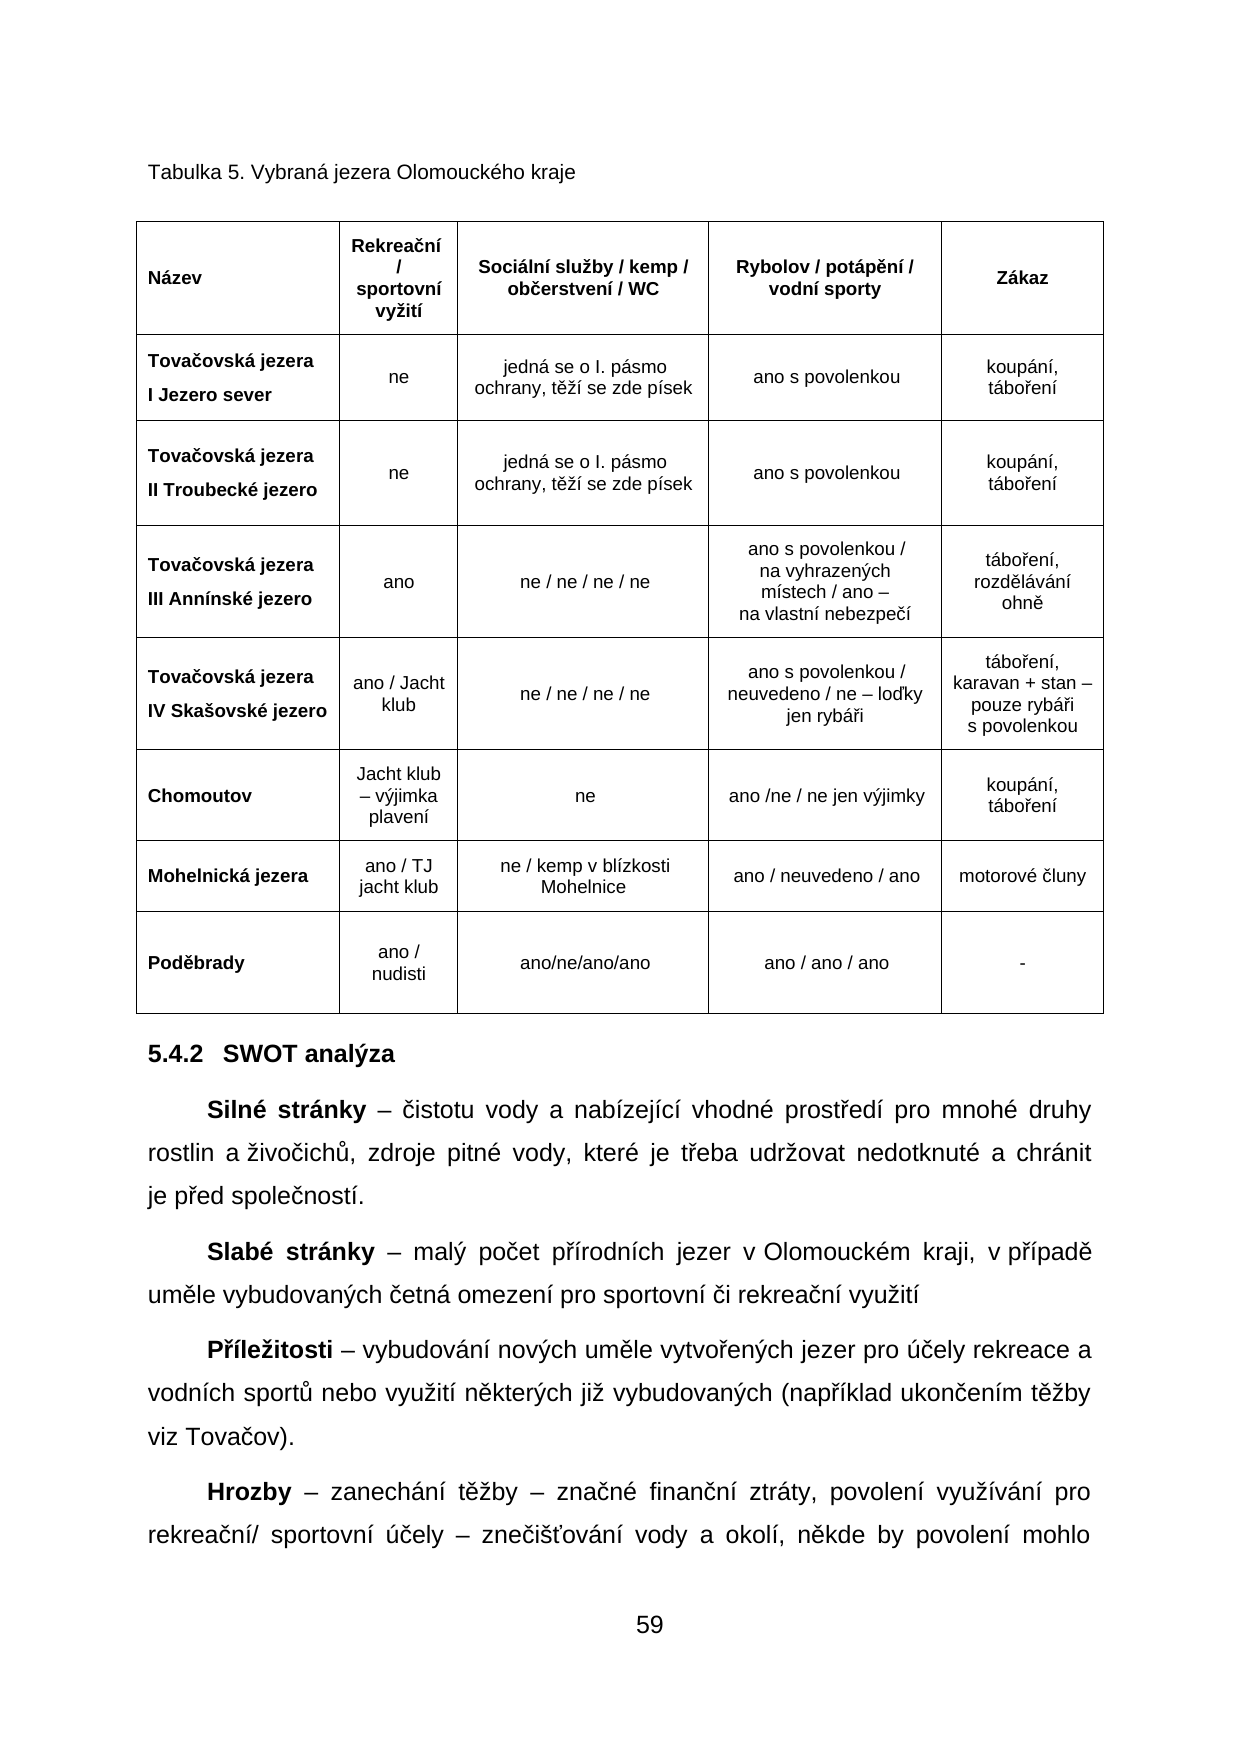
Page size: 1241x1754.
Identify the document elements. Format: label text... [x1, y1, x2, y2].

table_cell ano / nudisti [340, 912, 457, 1013]
table_cell ne [340, 335, 457, 420]
table_cell Poděbrady [137, 912, 339, 1013]
table_header Zákaz [942, 222, 1103, 333]
table_cell ano / Jacht klub [340, 638, 457, 749]
table_cell ano /ne / ne jen výjimky [709, 750, 941, 840]
table_cell ne / kemp v blízkosti Mohelnice [458, 841, 708, 911]
table_cell Tovačovská jezera II Troubecké jezero [137, 421, 339, 525]
table_cell - [942, 912, 1103, 1013]
table_cell ano / ano / ano [709, 912, 941, 1013]
table_cell koupání, táboření [942, 750, 1103, 840]
table_cell ne [340, 421, 457, 525]
table_cell Chomoutov [137, 750, 339, 840]
table_cell ano s povolenkou [709, 335, 941, 420]
table_cell ano / TJ jacht klub [340, 841, 457, 911]
table_header Název [137, 222, 339, 333]
table_cell Tovačovská jezera I Jezero sever [137, 335, 339, 420]
text Příležitosti – vybudování nových uměle vytvořených jezer pro účely rekreace a vodních sportů nebo využití některých již vybudovaných (například ukončením těžby viz Tovačov). [148, 1335, 1092, 1450]
table_cell jedná se o I. pásmo ochrany, těží se zde písek [458, 421, 708, 525]
table_cell ano / neuvedeno / ano [709, 841, 941, 911]
table_cell jedná se o I. pásmo ochrany, těží se zde písek [458, 335, 708, 420]
table_cell ne [458, 750, 708, 840]
table_cell táboření, karavan + stan – pouze rybáři s povolenkou [942, 638, 1103, 749]
table_cell ano s povolenkou [709, 421, 941, 525]
table_cell ne / ne / ne / ne [458, 638, 708, 749]
table_cell Mohelnická jezera [137, 841, 339, 911]
table_cell táboření, rozdělávání ohně [942, 526, 1103, 637]
table_cell Tovačovská jezera III Annínské jezero [137, 526, 339, 637]
table_cell koupání, táboření [942, 421, 1103, 525]
table_cell motorové čluny [942, 841, 1103, 911]
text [148, 1477, 1092, 1549]
table_cell ano [340, 526, 457, 637]
table_cell ano/ne/ano/ano [458, 912, 708, 1013]
text Silné stránky – čistotu vody a nabízející vhodné prostředí pro mnohé druhy rostlin a živočichů, zdroje pitné vody, které je třeba udržovat nedotknuté a chránit je před společností. [148, 1095, 1092, 1210]
table_header Rybolov / potápění / vodní sporty [709, 222, 941, 333]
table_header Rekreační / sportovní vyžití [340, 222, 457, 333]
table_cell ne / ne / ne / ne [458, 526, 708, 637]
text Slabé stránky – malý počet přírodních jezer v Olomouckém kraji, v případě uměle vybudovaných četná omezení pro sportovní či rekreační využití [148, 1237, 1092, 1308]
table_cell ano s povolenkou / neuvedeno / ne – loďky jen rybáři [709, 638, 941, 749]
table_header Sociální služby / kemp / občerstvení / WC [458, 222, 708, 333]
subtitle SWOT analýza [148, 1039, 1092, 1068]
table_cell koupání, táboření [942, 335, 1103, 420]
table_cell Jacht klub – výjimka plavení [340, 750, 457, 840]
table_cell Tovačovská jezera IV Skašovské jezero [137, 638, 339, 749]
table_cell ano s povolenkou / na vyhrazených místech / ano – na vlastní nebezpečí [709, 526, 941, 637]
